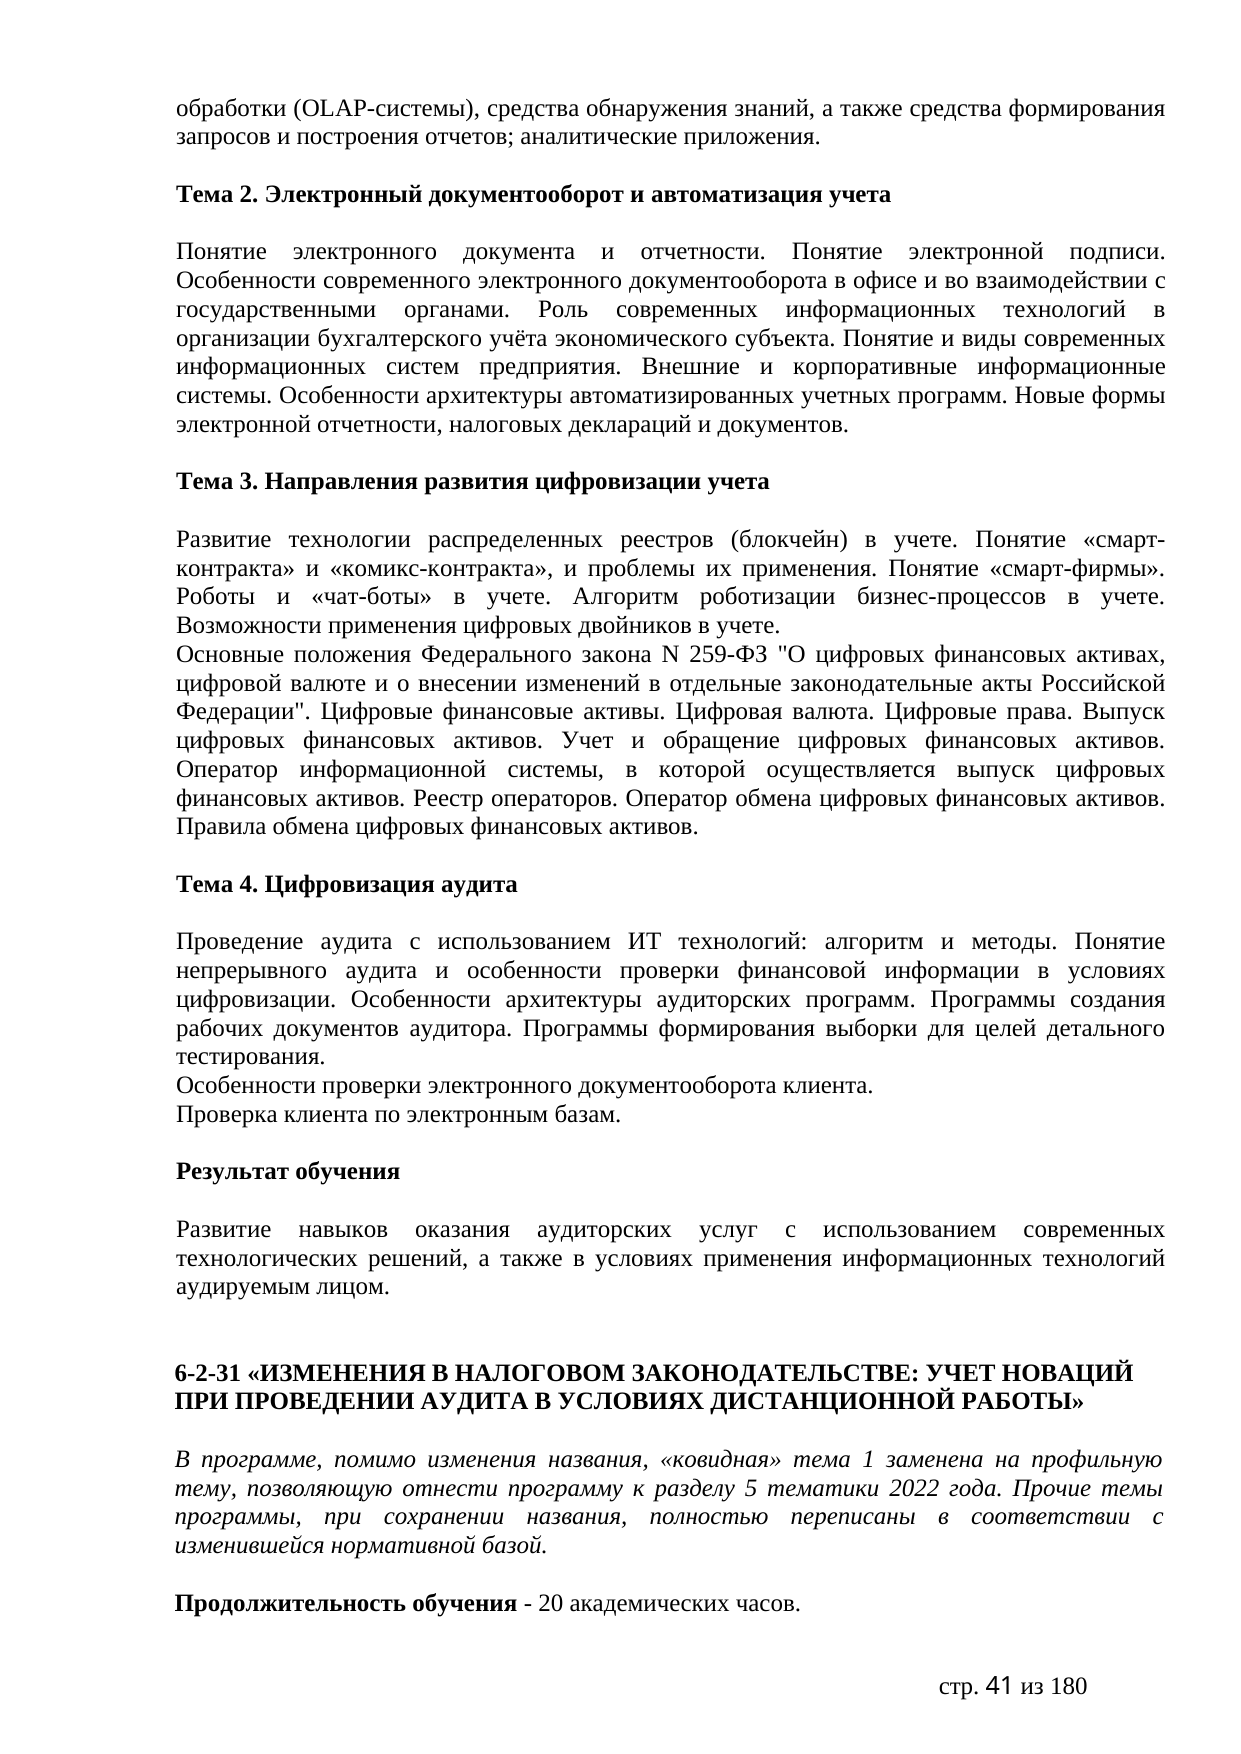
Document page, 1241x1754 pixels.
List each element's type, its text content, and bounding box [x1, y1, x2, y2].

text Особенности проверки электронного документооборота клиента. [176, 1070, 1166, 1099]
text Тема 4. Цифровизация аудита [176, 869, 1166, 898]
text Результат обучения [176, 1156, 1166, 1185]
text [176, 93, 1166, 150]
text В программе, помимо изменения названия, «ковидная» тема 1 заменена на профильную тему, позволяющую отнести программу к разделу 5 тематики 2022 года. Прочие темы программы, при сохранении названия, полностью переписаны в соответствии с изменившейся нормативной базой. [174, 1444, 1166, 1559]
text Проверка клиента по электронным базам. [176, 1099, 1166, 1128]
text Основные положения Федерального закона N 259-ФЗ "О цифровых финансовых активах, цифровой валюте и о внесении изменений в отдельные законодательные акты Российской Федерации". Цифровые финансовые активы. Цифровая валюта. Цифровые права. Выпуск цифровых финансовых активов. Учет и обращение цифровых финансовых активов. Оператор информационной системы, в которой осуществляется выпуск цифровых финансовых активов. Реестр операторов. Оператор обмена цифровых финансовых активов. Правила обмена цифровых финансовых активов. [176, 639, 1166, 840]
text Тема 2. Электронный документооборот и автоматизация учета [176, 179, 1166, 208]
text Понятие электронного документа и отчетности. Понятие электронной подписи. Особенности современного электронного документооборота в офисе и во взаимодействии с государственными органами. Роль современных информационных технологий в организации бухгалтерского учёта экономического субъекта. Понятие и виды современных информационных систем предприятия. Внешние и корпоративные информационные системы. Особенности архитектуры автоматизированных учетных программ. Новые формы электронной отчетности, налоговых деклараций и документов. [176, 236, 1166, 438]
text Проведение аудита с использованием ИТ технологий: алгоритм и методы. Понятие непрерывного аудита и особенности проверки финансовой информации в условиях цифровизации. Особенности архитектуры аудиторских программ. Программы создания рабочих документов аудитора. Программы формирования выборки для целей детального тестирования. [176, 926, 1166, 1070]
text Продолжительность обучения - 20 академических часов. [174, 1588, 1166, 1616]
text Развитие навыков оказания аудиторских услуг с использованием современных технологических решений, а также в условиях применения информационных технологий аудируемым лицом. [176, 1214, 1166, 1300]
text Тема 3. Направления развития цифровизации учета [176, 466, 1166, 495]
text 6-2-31 «ИЗМЕНЕНИЯ В НАЛОГОВОМ ЗАКОНОДАТЕЛЬСТВЕ: УЧЕТ НОВАЦИЙ ПРИ ПРОВЕДЕНИИ АУДИТА В УСЛОВИЯХ ДИСТАНЦИОННОЙ РАБОТЫ» [174, 1358, 1166, 1415]
text Развитие технологии распределенных реестров (блокчейн) в учете. Понятие «смарт-контракта» и «комикс-контракта», и проблемы их применения. Понятие «смарт-фирмы». Роботы и «чат-боты» в учете. Алгоритм роботизации бизнес-процессов в учете. Возможности применения цифровых двойников в учете. [176, 524, 1166, 639]
